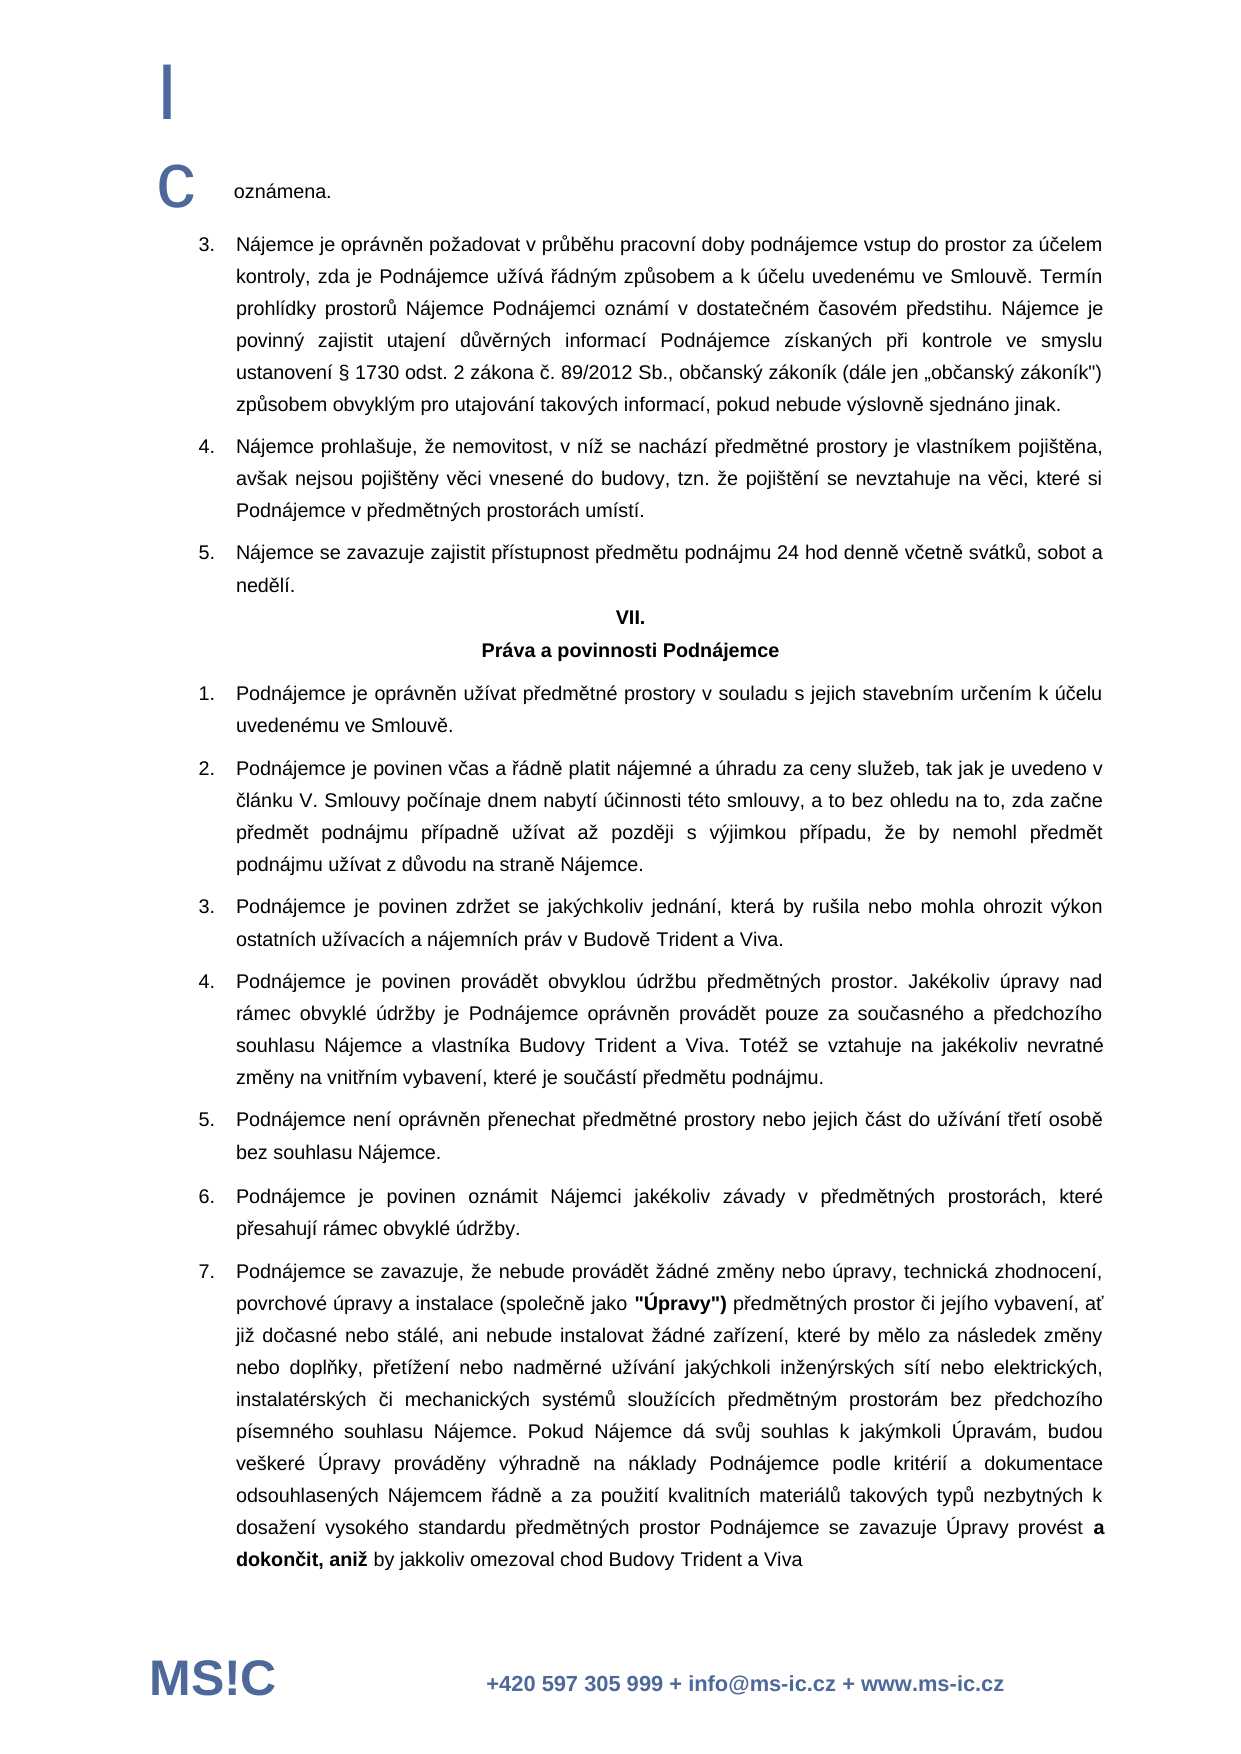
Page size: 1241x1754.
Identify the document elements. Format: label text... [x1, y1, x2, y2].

list Podnájemce je povinen zdržet se jakýchkoliv jednání, která by rušila nebo mohla ohrozit výkon ostatních užívacích a nájemních práv v Budově Trident a Viva. [198, 888, 1104, 952]
text MS!C [149, 1651, 277, 1707]
list Podnájemce je oprávněn užívat předmětné prostory v souladu s jejich stavebním určením k účelu uvedenému ve Smlouvě. [198, 674, 1104, 739]
list Nájemce prohlašuje, že nemovitost, v níž se nachází předmětné prostory je vlastníkem pojištěna, avšak nejsou pojištěny věci vnesené do budovy, tzn. že pojištění se nevztahuje na věci, které si Podnájemce v předmětných prostorách umístí. [198, 428, 1104, 524]
list Podnájemce není oprávněn přenechat předmětné prostory nebo jejich část do užívání třetí osobě bez souhlasu Nájemce. [198, 1100, 1104, 1166]
list Podnájemce se zavazuje, že nebude provádět žádné změny nebo úpravy, technická zhodnocení, povrchové úpravy a instalace (společně jako "Úpravy") předmětných prostor či jejího vybavení, ať již dočasné nebo stálé, ani nebude instalovat žádné zařízení, které by mělo za následek změny nebo doplňky, přetížení nebo nadměrné užívání jakýchkoli inženýrských sítí nebo elektrických, instalatérských či mechanických systémů sloužících předmětným prostorám bez předchozího písemného souhlasu Nájemce. Pokud Nájemce dá svůj souhlas k jakýmkoli Úpravám, budou veškeré Úpravy prováděny výhradně na náklady Podnájemce podle kritérií a dokumentace odsouhlasených Nájemcem řádně a za použití kvalitních materiálů takových typů nezbytných k dosažení vysokého standardu předmětných prostor Podnájemce se zavazuje Úpravy provést a dokončit, aniž by jakkoliv omezoval chod Budovy Trident a Viva [198, 1253, 1104, 1573]
list Podnájemce je povinen včas a řádně platit nájemné a úhradu za ceny služeb, tak jak je uvedeno v článku V. Smlouvy počínaje dnem nabytí účinnosti této smlouvy, a to bez ohledu na to, zda začne předmět podnájmu případně užívat až později s výjimkou případu, že by nemohl předmět podnájmu užívat z důvodu na straně Nájemce. [198, 750, 1104, 878]
list Nájemce je oprávněn požadovat v průběhu pracovní doby podnájemce vstup do prostor za účelem kontroly, zda je Podnájemce užívá řádným způsobem a k účelu uvedenému ve Smlouvě. Termín prohlídky prostorů Nájemce Podnájemci oznámí v dostatečném časovém předstihu. Nájemce je povinný zajistit utajení důvěrných informací Podnájemce získaných při kontrole ve smyslu ustanovení § 1730 odst. 2 zákona č. 89/2012 Sb., občanský zákoník (dále jen „občanský zákoník") způsobem obvyklým pro utajování takových informací, pokud nebude výslovně sjednáno jinak. [198, 226, 1104, 417]
text +420 597 305 999 + info@ms-ic.cz + www.ms-ic.cz [486, 1672, 1004, 1697]
list Podnájemce je povinen oznámit Nájemci jakékoliv závady v předmětných prostorách, které přesahují rámec obvyklé údržby. [198, 1177, 1104, 1242]
subtitle c [157, 137, 1104, 226]
list Podnájemce je povinen provádět obvyklou údržbu předmětných prostor. Jakékoliv úpravy nad rámec obvyklé údržby je Podnájemce oprávněn provádět pouze za současného a předchozího souhlasu Nájemce a vlastníka Budovy Trident a Viva. Totéž se vztahuje na jakékoliv nevratné změny na vnitřním vybavení, které je součástí předmětu podnájmu. [198, 963, 1104, 1091]
subtitle I [157, 48, 1104, 137]
subtitle VII. [157, 599, 1104, 631]
text Práva a povinnosti Podnájemce [157, 631, 1104, 664]
list Nájemce se zavazuje zajistit přístupnost předmětu podnájmu 24 hod denně včetně svátků, sobot a nedělí. [198, 534, 1104, 599]
